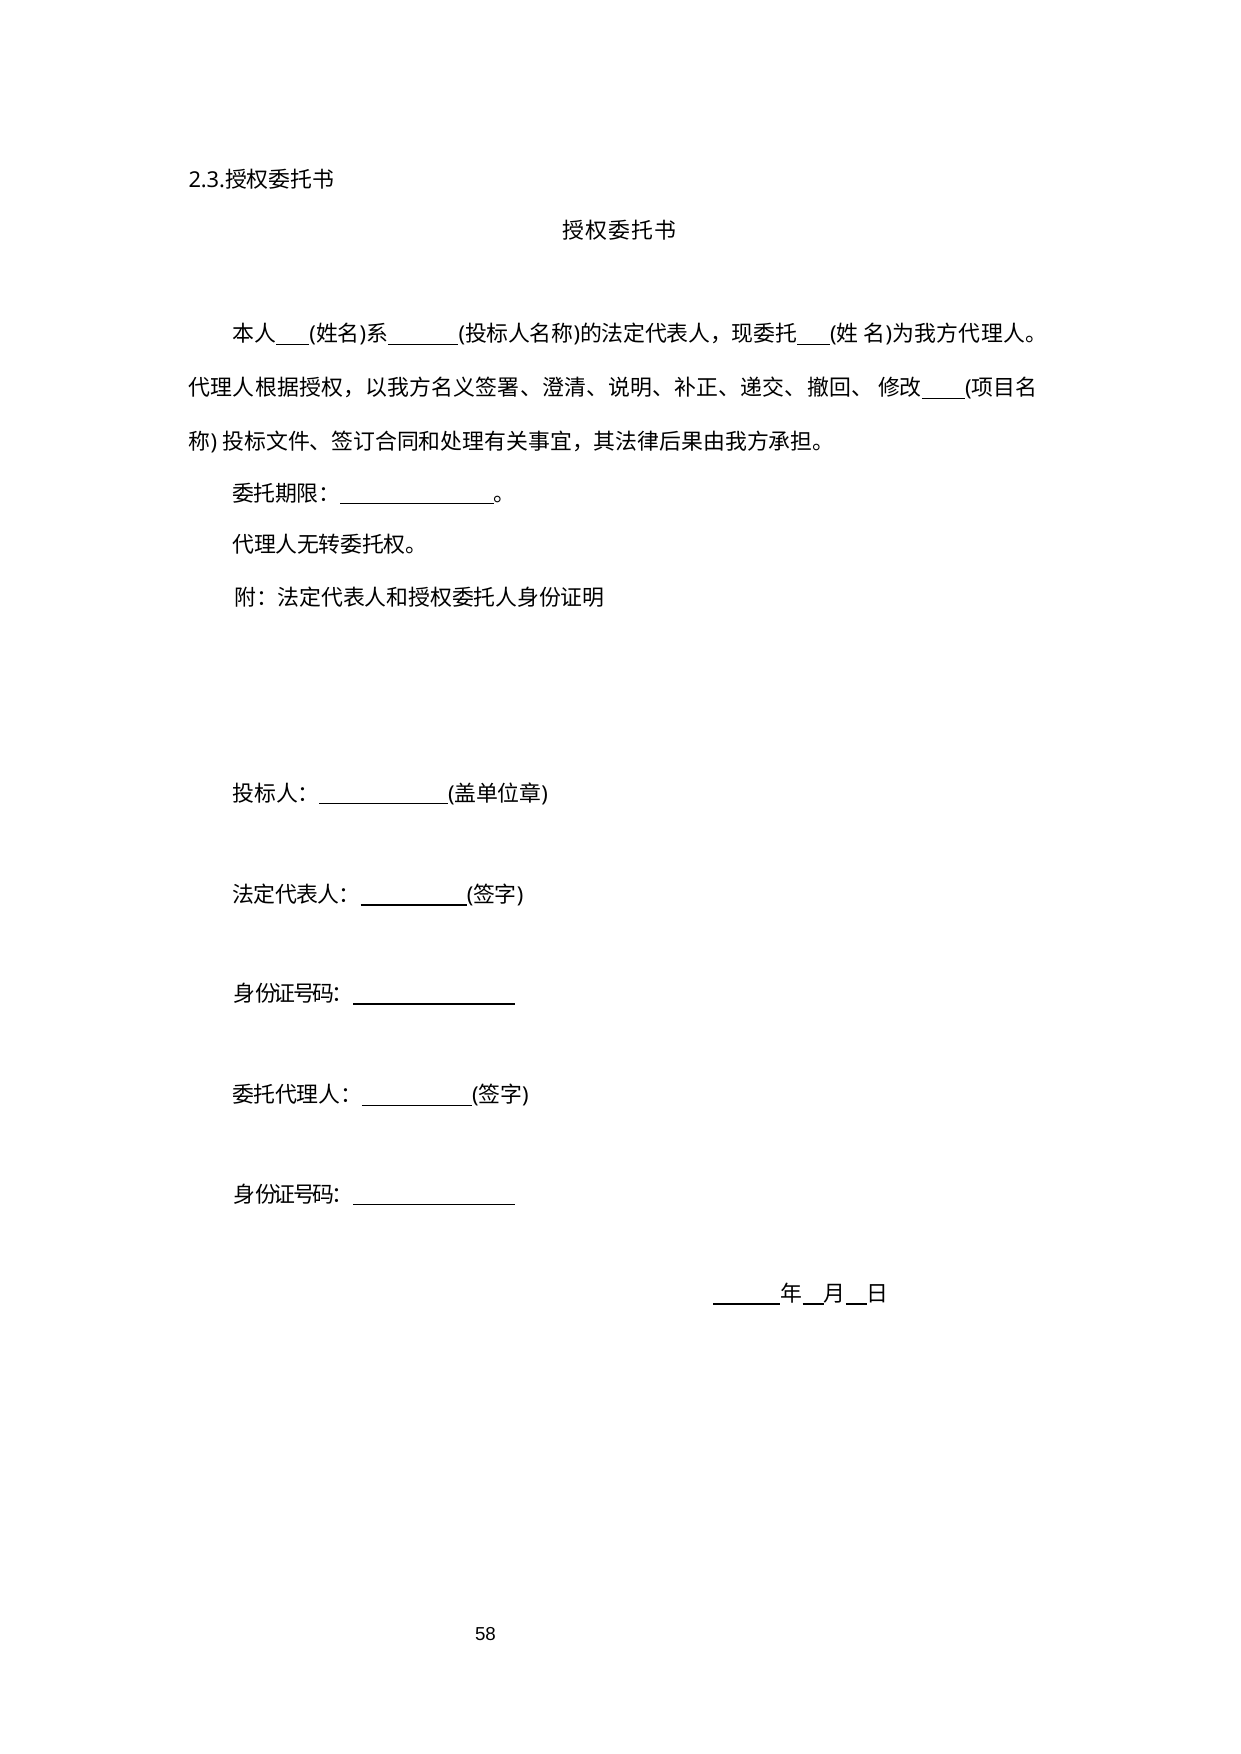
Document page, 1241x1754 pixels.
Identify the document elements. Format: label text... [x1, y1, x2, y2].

text 法定代表人： (签字) [232, 879, 1064, 908]
text 授权委托书 [562, 215, 1064, 244]
text 身份证号码： [233, 1179, 1064, 1208]
text 本人 (姓名)系 (投标人名称)的法定代表人，现委托 (姓 名)为我方代理人。代理人根据授权，以我方名义签署、澄清、说明、补正、递交、撤回、 修改 (项目名称) 投标文件、签订合同和处理有关事宜，其法律后果由我方承担。 [188, 316, 1064, 456]
text 代理人无转委托权。 [232, 529, 1064, 558]
text 附：法定代表人和授权委托人身份证明 [234, 582, 1064, 611]
text 投标人： (盖单位章) [233, 778, 1064, 807]
text 委托代理人： (签字) [232, 1080, 1064, 1109]
text 委托期限： 。 [232, 478, 1064, 507]
text 身份证号码： [233, 979, 1064, 1007]
text 2.3.授权委托书 [188, 164, 1064, 193]
text 年 月 日 [713, 1278, 1064, 1307]
